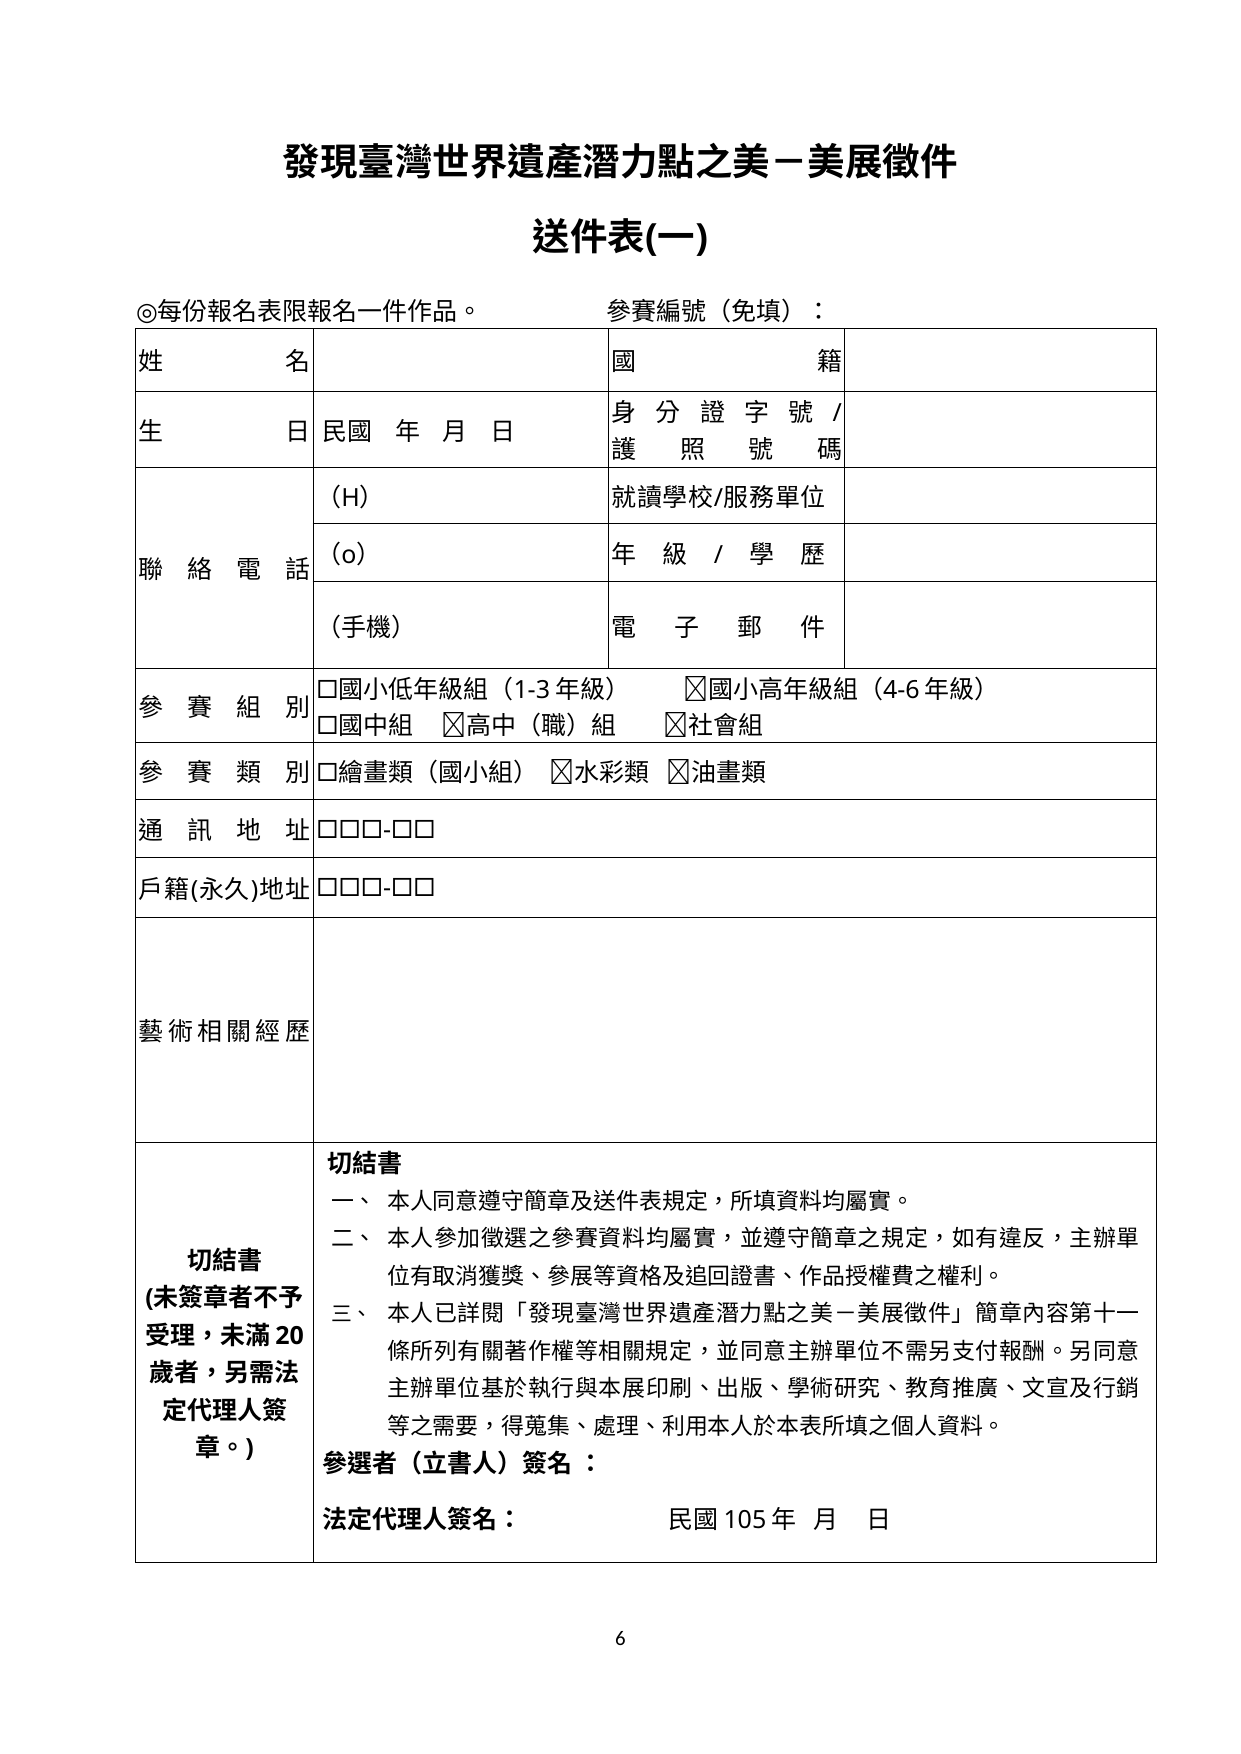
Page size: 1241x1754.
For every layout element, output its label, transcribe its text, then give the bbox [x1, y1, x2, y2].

table_cell 電子郵件 [609, 582, 844, 668]
table_cell 就讀學校/服務單位 [609, 468, 844, 523]
table_header 姓名 [136, 329, 313, 391]
table_cell 民國 年 月 日 [314, 392, 608, 467]
table_header [845, 329, 1156, 391]
table_cell （手機） [314, 582, 608, 668]
table_cell [845, 524, 1156, 581]
text 送件表(一) [136, 197, 1104, 272]
table_cell 參賽類別 [136, 743, 313, 799]
table_cell 戶籍(永久)地址 [136, 858, 313, 917]
table_header 國籍 [609, 329, 844, 391]
table_cell [845, 468, 1156, 523]
table_cell [845, 582, 1156, 668]
table_cell 切結書 本人同意遵守簡章及送件表規定，所填資料均屬實。 本人參加徵選之參賽資料均屬實，並遵守簡章之規定，如有違反，主辦單位有取消獲獎、參展等資格及追回證書、作品授權費之權利。 本人已詳閱「發現臺灣世界遺產潛力點之美－美展徵件」簡章內容第十一條所列有關著作權等相關規定，並同意主辦單位不需另支付報酬。另同意主辦單位基於執行與本展印刷、出版、學術研究、教育推廣、文宣及行銷等之需要，得蒐集、處理、利用本人於本表所填之個人資料。 參選者（立書人）簽名 ： 法定代理人簽名： 民國105年 月 日 [314, 1143, 1156, 1562]
table_cell （o） [314, 524, 608, 581]
table_cell - [314, 858, 1156, 917]
table_cell 身分證字號/ 護照號碼 [609, 392, 844, 467]
table_cell 通訊地址 [136, 800, 313, 857]
table_cell 年級/學歷 [609, 524, 844, 581]
table_cell [845, 392, 1156, 467]
table_cell 生日 [136, 392, 313, 467]
table_cell 繪畫類（國小組） 水彩類 油畫類 [314, 743, 1156, 799]
table_cell 聯絡電話 [136, 468, 313, 668]
table_cell （H） [314, 468, 608, 523]
table_cell 國小低年級組（1-3年級） 國小高年級組（4-6年級） 國中組 高中（職）組 社會組 [314, 669, 1156, 742]
table_cell 參賽組別 [136, 669, 313, 742]
table_cell 切結書 (未簽章者不予受理，未滿20歲者，另需法定代理人簽章。) [136, 1143, 313, 1562]
table_cell 藝術相關經歷 [136, 918, 313, 1142]
table_header [314, 329, 608, 391]
table_cell [314, 918, 1156, 1142]
table_cell - [314, 800, 1156, 857]
text 發現臺灣世界遺產潛力點之美－美展徵件 [136, 122, 1104, 197]
text ◎每份報名表限報名一件作品。 參賽編號（免填）： [136, 290, 1104, 328]
